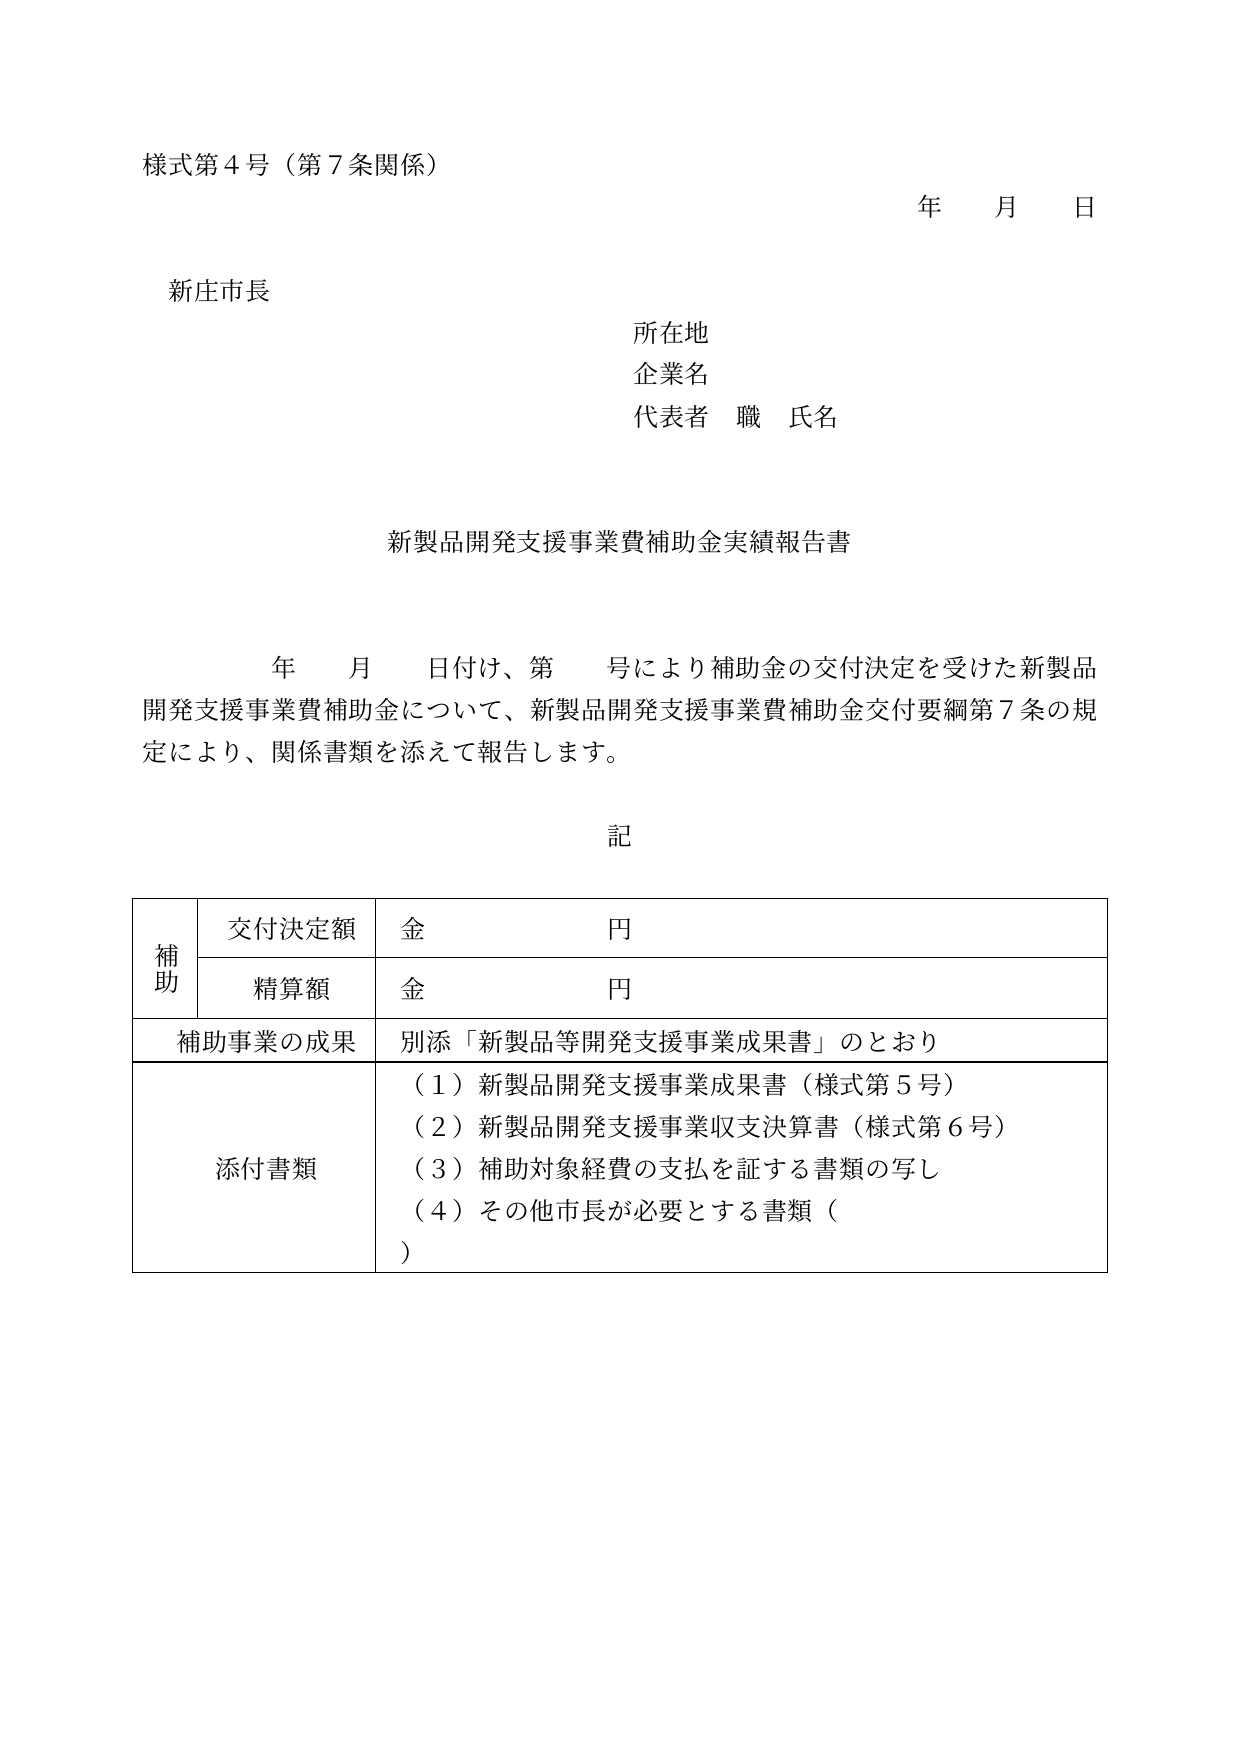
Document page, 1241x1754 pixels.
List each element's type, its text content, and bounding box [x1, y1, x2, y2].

text 新製品開発支援事業費補助金実績報告書 [142, 520, 1098, 562]
table_cell 添付書類 [133, 1063, 375, 1272]
table_cell （１）新製品開発支援事業成果書（様式第５号） （２）新製品開発支援事業収支決算書（様式第６号） （３）補助対象経費の支払を証する書類の写し （４）その他市長が必要とする書類（ ） [376, 1063, 1107, 1272]
table_header 補助金 [133, 899, 197, 1018]
text 年 月 日付け、第 号により補助金の交付決定を受けた新製品開発支援事業費補助金について、新製品開発支援事業費補助金交付要綱第７条の規定により、関係書類を添えて報告します。 [142, 646, 1098, 772]
table_header 金 円 [376, 899, 1107, 957]
text 年 月 日 [142, 184, 1098, 226]
text 代表者 職 氏名 [168, 394, 1098, 436]
text 記 [142, 814, 1098, 856]
table_cell 補助事業の成果 [133, 1019, 375, 1061]
text 新庄市長 [168, 268, 1098, 310]
table_cell 精算額 [198, 958, 375, 1018]
table_cell 金 円 [376, 958, 1107, 1018]
table_header 交付決定額 [198, 899, 375, 957]
table_cell 別添「新製品等開発支援事業成果書」のとおり [376, 1019, 1107, 1061]
text 様式第４号（第７条関係） [142, 142, 1098, 184]
text 企業名 [168, 352, 1098, 394]
text 所在地 [142, 310, 1098, 352]
